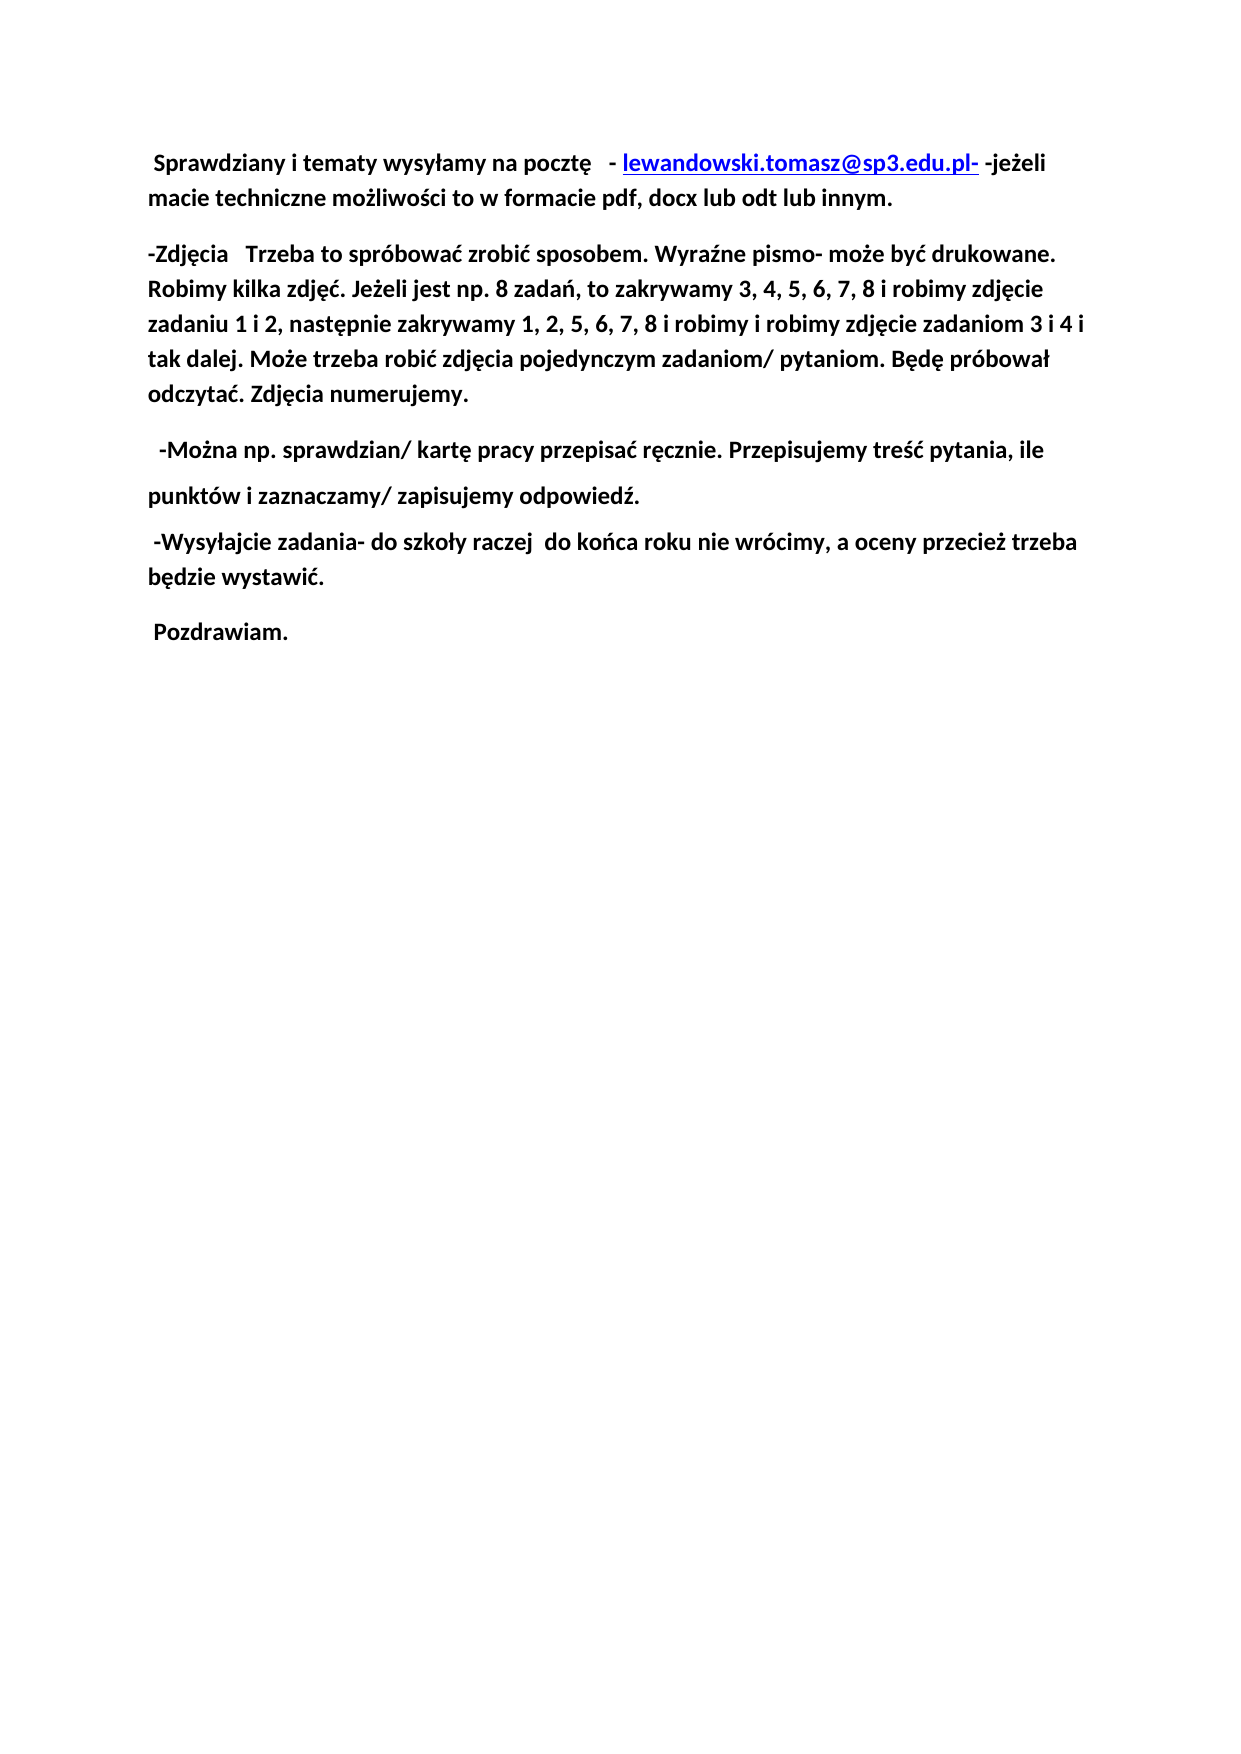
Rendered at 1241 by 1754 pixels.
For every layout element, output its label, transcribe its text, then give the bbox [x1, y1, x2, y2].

text -Wysyłajcie zadania- do szkoły raczej do końca roku nie wrócimy, a oceny przecież trzeba będzie wystawić. [148, 526, 1093, 591]
text Sprawdziany i tematy wysyłamy na pocztę - lewandowski.tomasz@sp3.edu.pl- -jeżeli macie techniczne możliwości to w formacie pdf, docx lub odt lub innym. [148, 148, 1093, 213]
text Pozdrawiam. [148, 617, 1093, 647]
text -Można np. sprawdzian/ kartę pracy przepisać ręcznie. Przepisujemy treść pytania, ile punktów i zaznaczamy/ zapisujemy odpowiedź. [148, 434, 1093, 511]
text -Zdjęcia Trzeba to spróbować zrobić sposobem. Wyraźne pismo- może być drukowane. Robimy kilka zdjęć. Jeżeli jest np. 8 zadań, to zakrywamy 3, 4, 5, 6, 7, 8 i robimy zdjęcie zadaniu 1 i 2, następnie zakrywamy 1, 2, 5, 6, 7, 8 i robimy i robimy zdjęcie zadaniom 3 i 4 i tak dalej. Może trzeba robić zdjęcia pojedynczym zadaniom/ pytaniom. Będę próbował odczytać. Zdjęcia numerujemy. [148, 238, 1093, 409]
